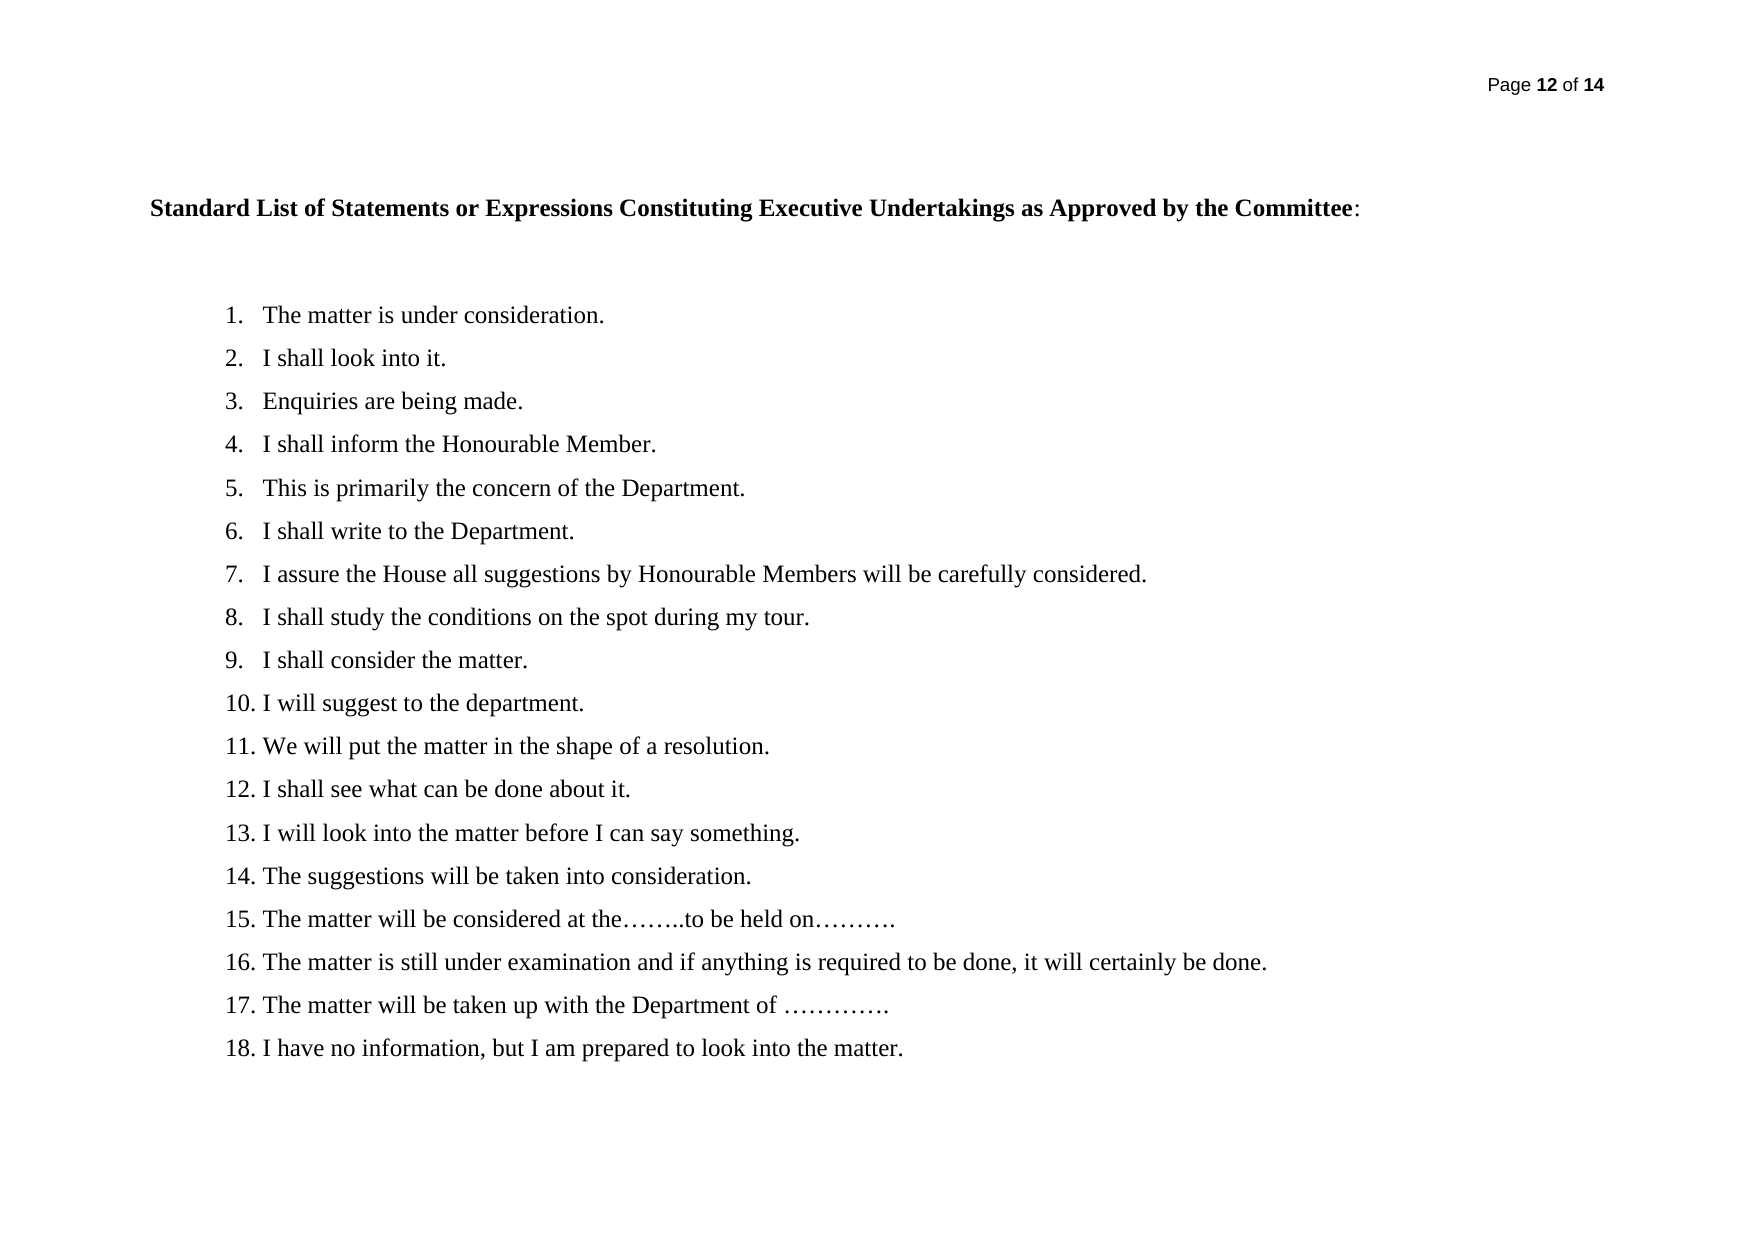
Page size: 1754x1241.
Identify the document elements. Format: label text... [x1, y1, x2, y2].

list The suggestions will be taken into consideration. [225, 861, 1604, 889]
text Standard List of Statements or Expressions Constituting Executive Undertakings as Approved by the Committee: [150, 193, 1604, 222]
list I have no information, but I am prepared to look into the matter. [225, 1033, 1604, 1062]
list The matter is under consideration. [225, 300, 1604, 329]
list I shall study the conditions on the spot during my tour. [225, 602, 1604, 631]
list I will suggest to the department. [225, 688, 1604, 717]
list The matter will be considered at the……..to be held on………. [225, 904, 1604, 933]
list We will put the matter in the shape of a resolution. [225, 731, 1604, 760]
list The matter is still under examination and if anything is required to be done, it will certainly be done. [225, 947, 1604, 976]
list Enquiries are being made. [225, 386, 1604, 415]
list This is primarily the concern of the Department. [225, 473, 1604, 501]
list I shall inform the Honourable Member. [225, 429, 1604, 458]
list I shall consider the matter. [225, 645, 1604, 674]
list I will look into the matter before I can say something. [225, 818, 1604, 846]
list I shall look into it. [225, 343, 1604, 372]
list I assure the House all suggestions by Honourable Members will be carefully considered. [225, 559, 1604, 588]
list I shall write to the Department. [225, 516, 1604, 544]
list I shall see what can be done about it. [225, 774, 1604, 803]
list The matter will be taken up with the Department of …………. [225, 990, 1604, 1019]
